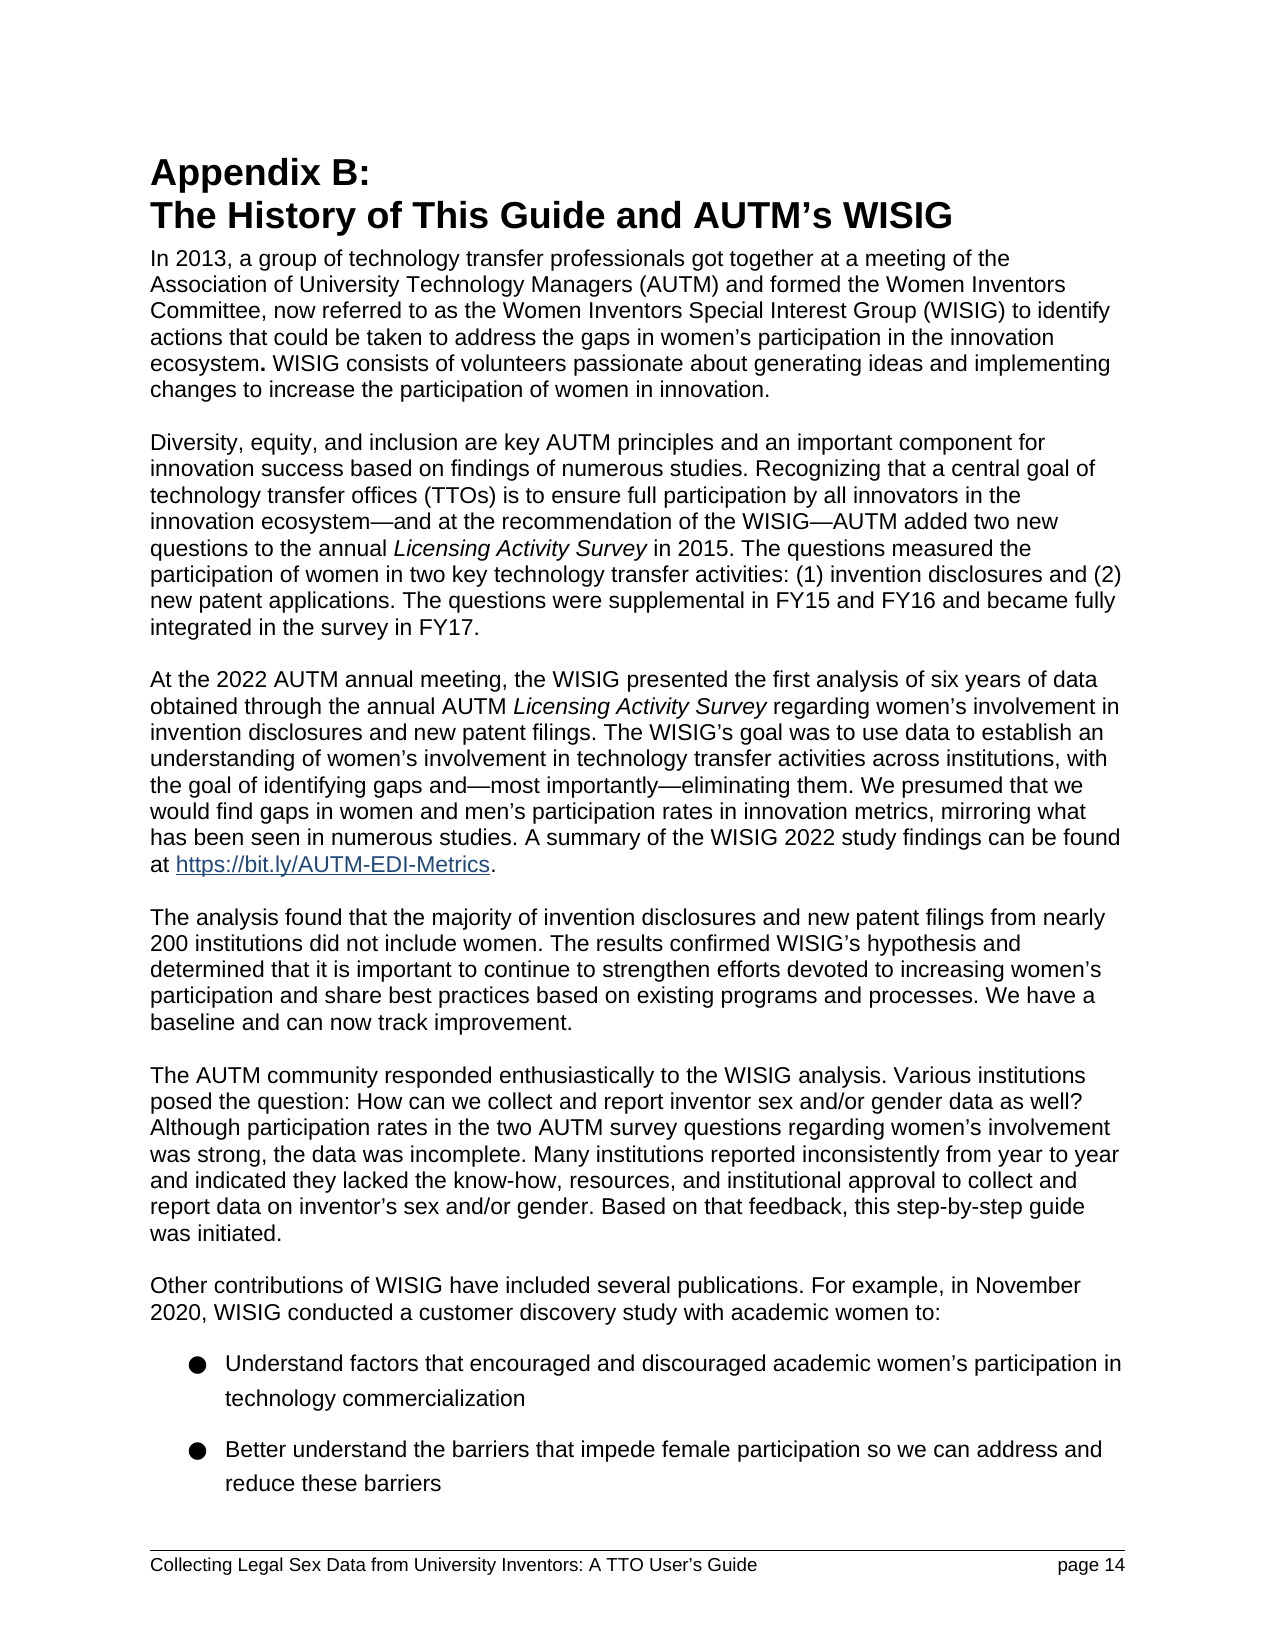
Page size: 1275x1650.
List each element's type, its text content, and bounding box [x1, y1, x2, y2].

text At the 2022 AUTM annual meeting, the WISIG presented the first analysis of six years of data obtained through the annual AUTM Licensing Activity Survey regarding women’s involvement in invention disclosures and new patent filings. The WISIG’s goal was to use data to establish an understanding of women’s involvement in technology transfer activities across institutions, with the goal of identifying gaps and—most importantly—eliminating them. We presumed that we would find gaps in women and men’s participation rates in innovation metrics, mirroring what has been seen in numerous studies. A summary of the WISIG 2022 study findings can be found at https://bit.ly/AUTM-EDI-Metrics. [150, 666, 1125, 877]
text In 2013, a group of technology transfer professionals got together at a meeting of the Association of University Technology Managers (AUTM) and formed the Women Inventors Committee, now referred to as the Women Inventors Special Interest Group (WISIG) to identify actions that could be taken to address the gaps in women’s participation in the innovation ecosystem. WISIG consists of volunteers passionate about generating ideas and implementing changes to increase the participation of women in innovation. [150, 244, 1125, 403]
list Understand factors that encouraged and discouraged academic women’s participation in technology commercialization [187, 1338, 1125, 1411]
text Diversity, equity, and inclusion are key AUTM principles and an important component for innovation success based on findings of numerous studies. Recognizing that a central goal of technology transfer offices (TTOs) is to ensure full participation by all innovators in the innovation ecosystem—and at the recommendation of the WISIG—AUTM added two new questions to the annual Licensing Activity Survey in 2015. The questions measured the participation of women in two key technology transfer activities: (1) invention disclosures and (2) new patent applications. The questions were supplemental in FY15 and FY16 and became fully integrated in the survey in FY17. [150, 429, 1125, 640]
text The analysis found that the majority of invention disclosures and new patent filings from nearly 200 institutions did not include women. The results confirmed WISIG’s hypothesis and determined that it is important to continue to strengthen efforts devoted to increasing women’s participation and share best practices based on existing programs and processes. We have a baseline and can now track improvement. [150, 903, 1125, 1035]
list Better understand the barriers that impede female participation so we can address and reduce these barriers [187, 1423, 1125, 1497]
text Other contributions of WISIG have included several publications. For example, in November 2020, WISIG conducted a customer discovery study with academic women to: [150, 1272, 1125, 1325]
text The AUTM community responded enthusiastically to the WISIG analysis. Various institutions posed the question: How can we collect and report inventor sex and/or gender data as well? Although participation rates in the two AUTM survey questions regarding women’s involvement was strong, the data was incomplete. Many institutions reported inconsistently from year to year and indicated they lacked the know-how, resources, and institutional approval to collect and report data on inventor’s sex and/or gender. Based on that feedback, this step-by-step guide was initiated. [150, 1062, 1125, 1246]
subtitle Appendix B: The History of This Guide and AUTM’s WISIG [150, 150, 1125, 236]
